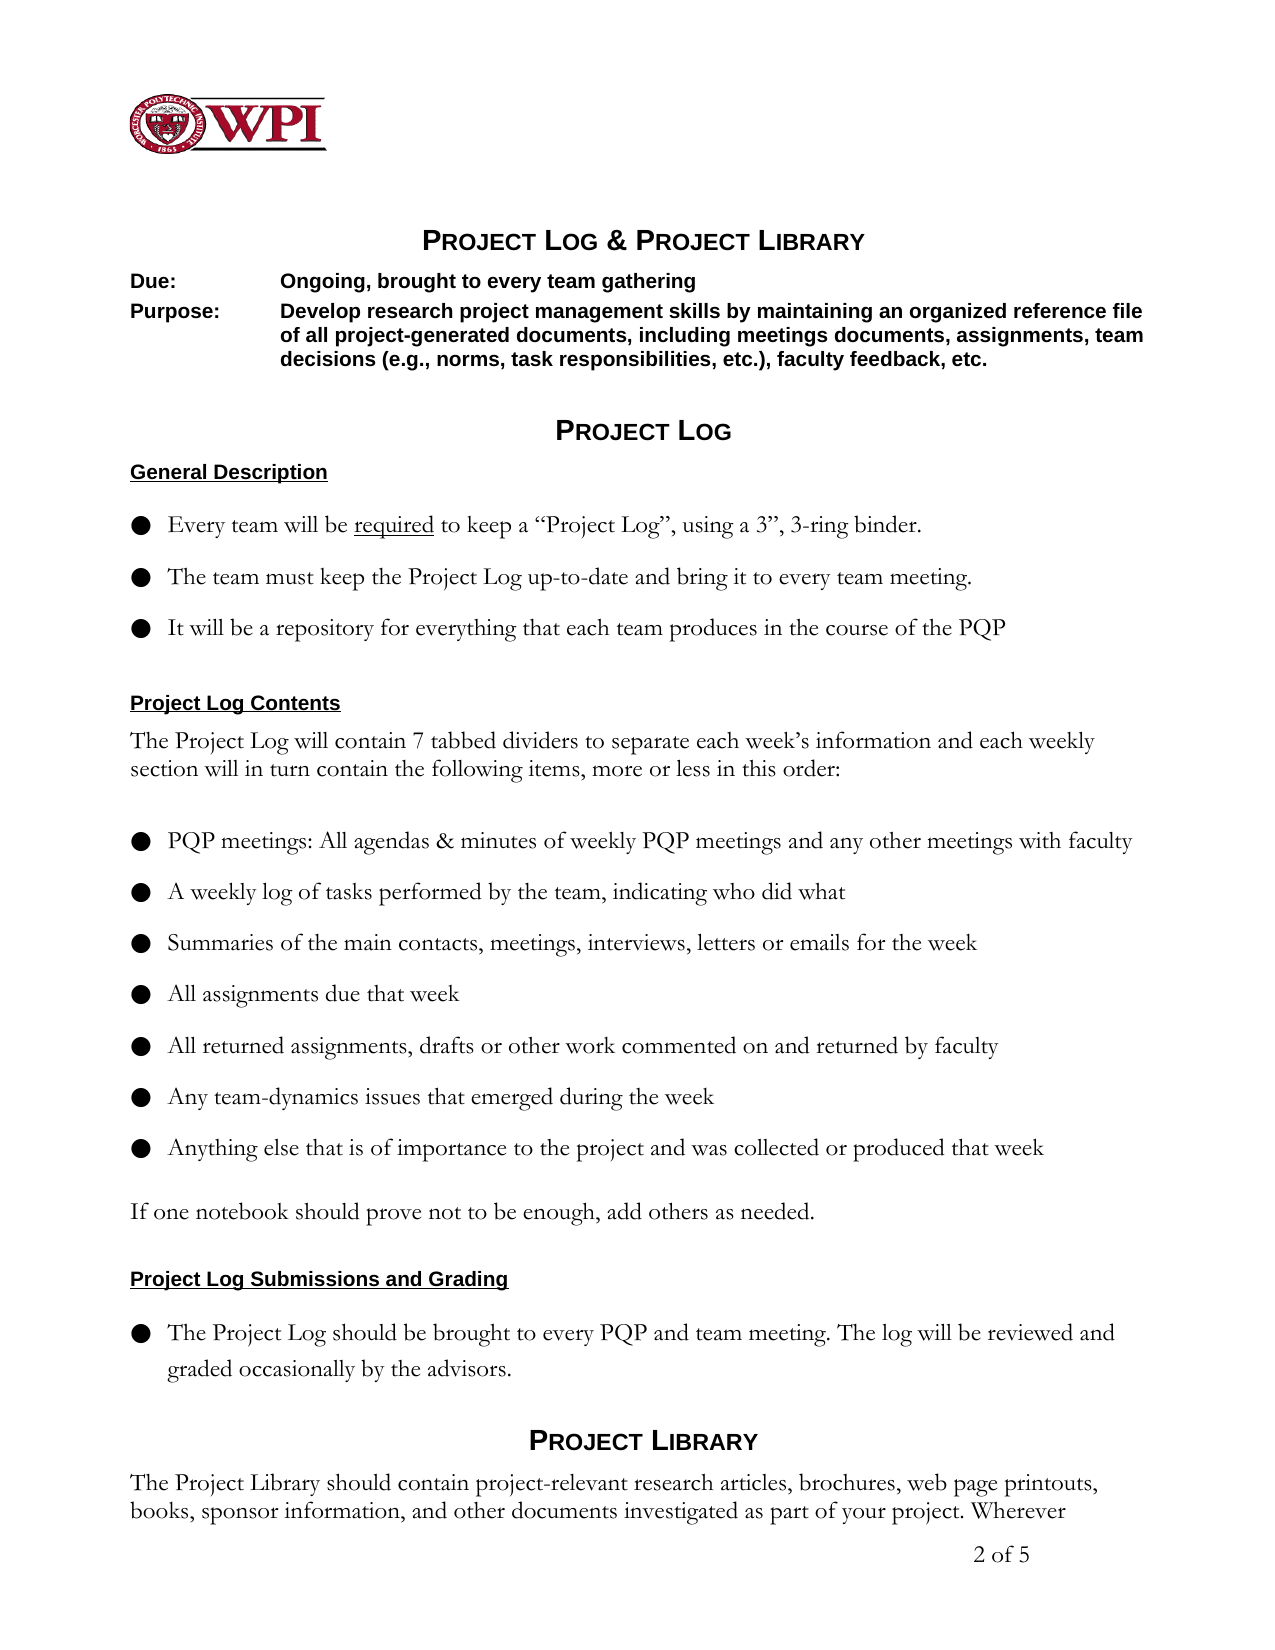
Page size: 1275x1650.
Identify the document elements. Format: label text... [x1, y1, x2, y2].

list The Project Log should be brought to every PQP and team meeting. The log will be reviewed and graded occasionally by the advisors. [130, 1303, 1157, 1383]
text Due: Ongoing, brought to every team gathering [130, 269, 1157, 293]
text The Project Log will contain 7 tabbed dividers to separate each week’s information and each weekly section will in turn contain the following items, more or less in this order: [130, 727, 1157, 783]
text Purpose: Develop research project management skills by maintaining an organized reference file of all project-generated documents, including meetings documents, assignments, team decisions (e.g., norms, task responsibilities, etc.), faculty feedback, etc. [130, 299, 1157, 371]
subtitle General Description [130, 459, 1157, 483]
picture [129, 75, 337, 154]
subtitle Project Log Submissions and Grading [130, 1267, 1157, 1291]
subtitle Project Library [130, 1423, 1157, 1457]
list PQP meetings: All agendas & minutes of weekly PQP meetings and any other meetings with faculty [130, 811, 1157, 862]
list Every team will be required to keep a “Project Log”, using a 3”, 3-ring binder. [130, 496, 1157, 547]
list All assignments due that week [130, 965, 1157, 1016]
subtitle Project Log & Project Library [130, 223, 1157, 256]
list Summaries of the main contacts, meetings, interviews, letters or emails for the week [130, 914, 1157, 965]
list It will be a repository for everything that each team produces in the course of the PQP [130, 598, 1157, 650]
text If one notebook should prove not to be enough, add others as needed. [130, 1198, 1157, 1226]
list A weekly log of tasks performed by the team, indicating who did what [130, 862, 1157, 914]
subtitle Project Log [130, 413, 1157, 447]
list The team must keep the Project Log up-to-date and bring it to every team meeting. [130, 547, 1157, 598]
list Any team-dynamics issues that emerged during the week [130, 1067, 1157, 1119]
list All returned assignments, drafts or other work commented on and returned by faculty [130, 1016, 1157, 1067]
list Anything else that is of importance to the project and was collected or produced that week [130, 1119, 1157, 1170]
subtitle Project Log Contents [130, 690, 1157, 714]
